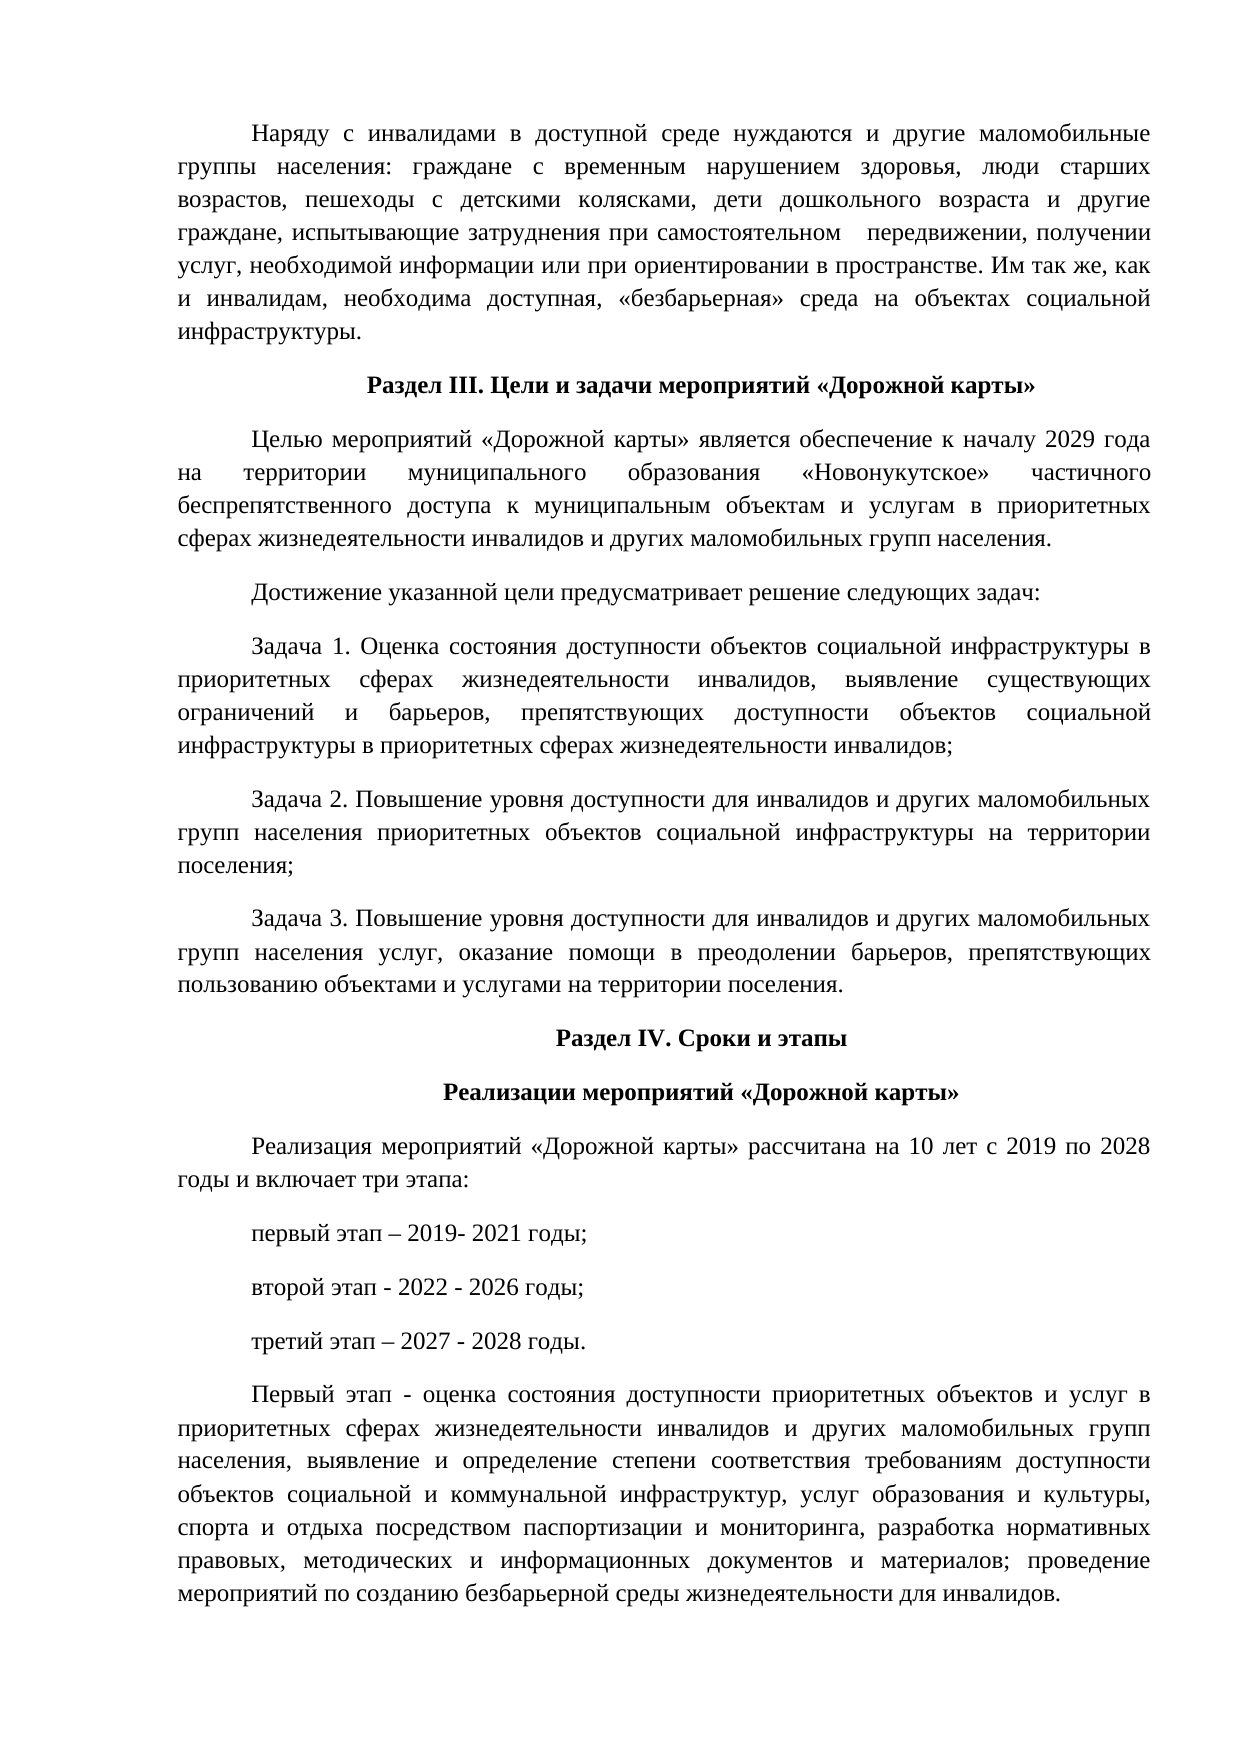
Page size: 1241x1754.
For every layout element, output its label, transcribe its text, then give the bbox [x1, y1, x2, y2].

text Раздел III. Цели и задачи мероприятий «Дорожной карты» [177, 370, 1152, 399]
text первый этап – 2019- 2021 годы; [177, 1218, 1152, 1247]
text Реализации мероприятий «Дорожной карты» [177, 1077, 1152, 1106]
text Задача 2. Повышение уровня доступности для инвалидов и других маломобильных групп населения приоритетных объектов социальной инфраструктуры на территории поселения; [177, 784, 1152, 878]
text Первый этап - оценка состояния доступности приоритетных объектов и услуг в приоритетных сферах жизнедеятельности инвалидов и других маломобильных групп населения, выявление и определение степени соответствия требованиям доступности объектов социальной и коммунальной инфраструктур, услуг образования и культуры, спорта и отдыха посредством паспортизации и мониторинга, разработка нормативных правовых, методических и информационных документов и материалов; проведение мероприятий по созданию безбарьерной среды жизнедеятельности для инвалидов. [177, 1379, 1152, 1606]
text Достижение указанной цели предусматривает решение следующих задач: [177, 577, 1152, 606]
text Целью мероприятий «Дорожной карты» является обеспечение к началу 2029 года на территории муниципального образования «Новонукутское» частичного беспрепятственного доступа к муниципальным объектам и услугам в приоритетных сферах жизнедеятельности инвалидов и других маломобильных групп населения. [177, 424, 1152, 552]
text третий этап – 2027 - 2028 годы. [177, 1326, 1152, 1354]
text Наряду с инвалидами в доступной среде нуждаются и другие маломобильные группы населения: граждане с временным нарушением здоровья, люди старших возрастов, пешеходы с детскими колясками, дети дошкольного возраста и другие граждане, испытывающие затруднения при самостоятельном передвижении, получении услуг, необходимой информации или при ориентировании в пространстве. Им так же, как и инвалидам, необходима доступная, «безбарьерная» среда на объектах социальной инфраструктуры. [177, 118, 1152, 345]
text Задача 1. Оценка состояния доступности объектов социальной инфраструктуры в приоритетных сферах жизнедеятельности инвалидов, выявление существующих ограничений и барьеров, препятствующих доступности объектов социальной инфраструктуры в приоритетных сферах жизнедеятельности инвалидов; [177, 631, 1152, 758]
text Раздел IV. Сроки и этапы [177, 1023, 1152, 1052]
text Реализация мероприятий «Дорожной карты» рассчитана на 10 лет с 2019 по 2028 годы и включает три этапа: [177, 1131, 1152, 1193]
text Задача 3. Повышение уровня доступности для инвалидов и других маломобильных групп населения услуг, оказание помощи в преодолении барьеров, препятствующих пользованию объектами и услугами на территории поселения. [177, 903, 1152, 998]
text второй этап - 2022 - 2026 годы; [177, 1272, 1152, 1301]
